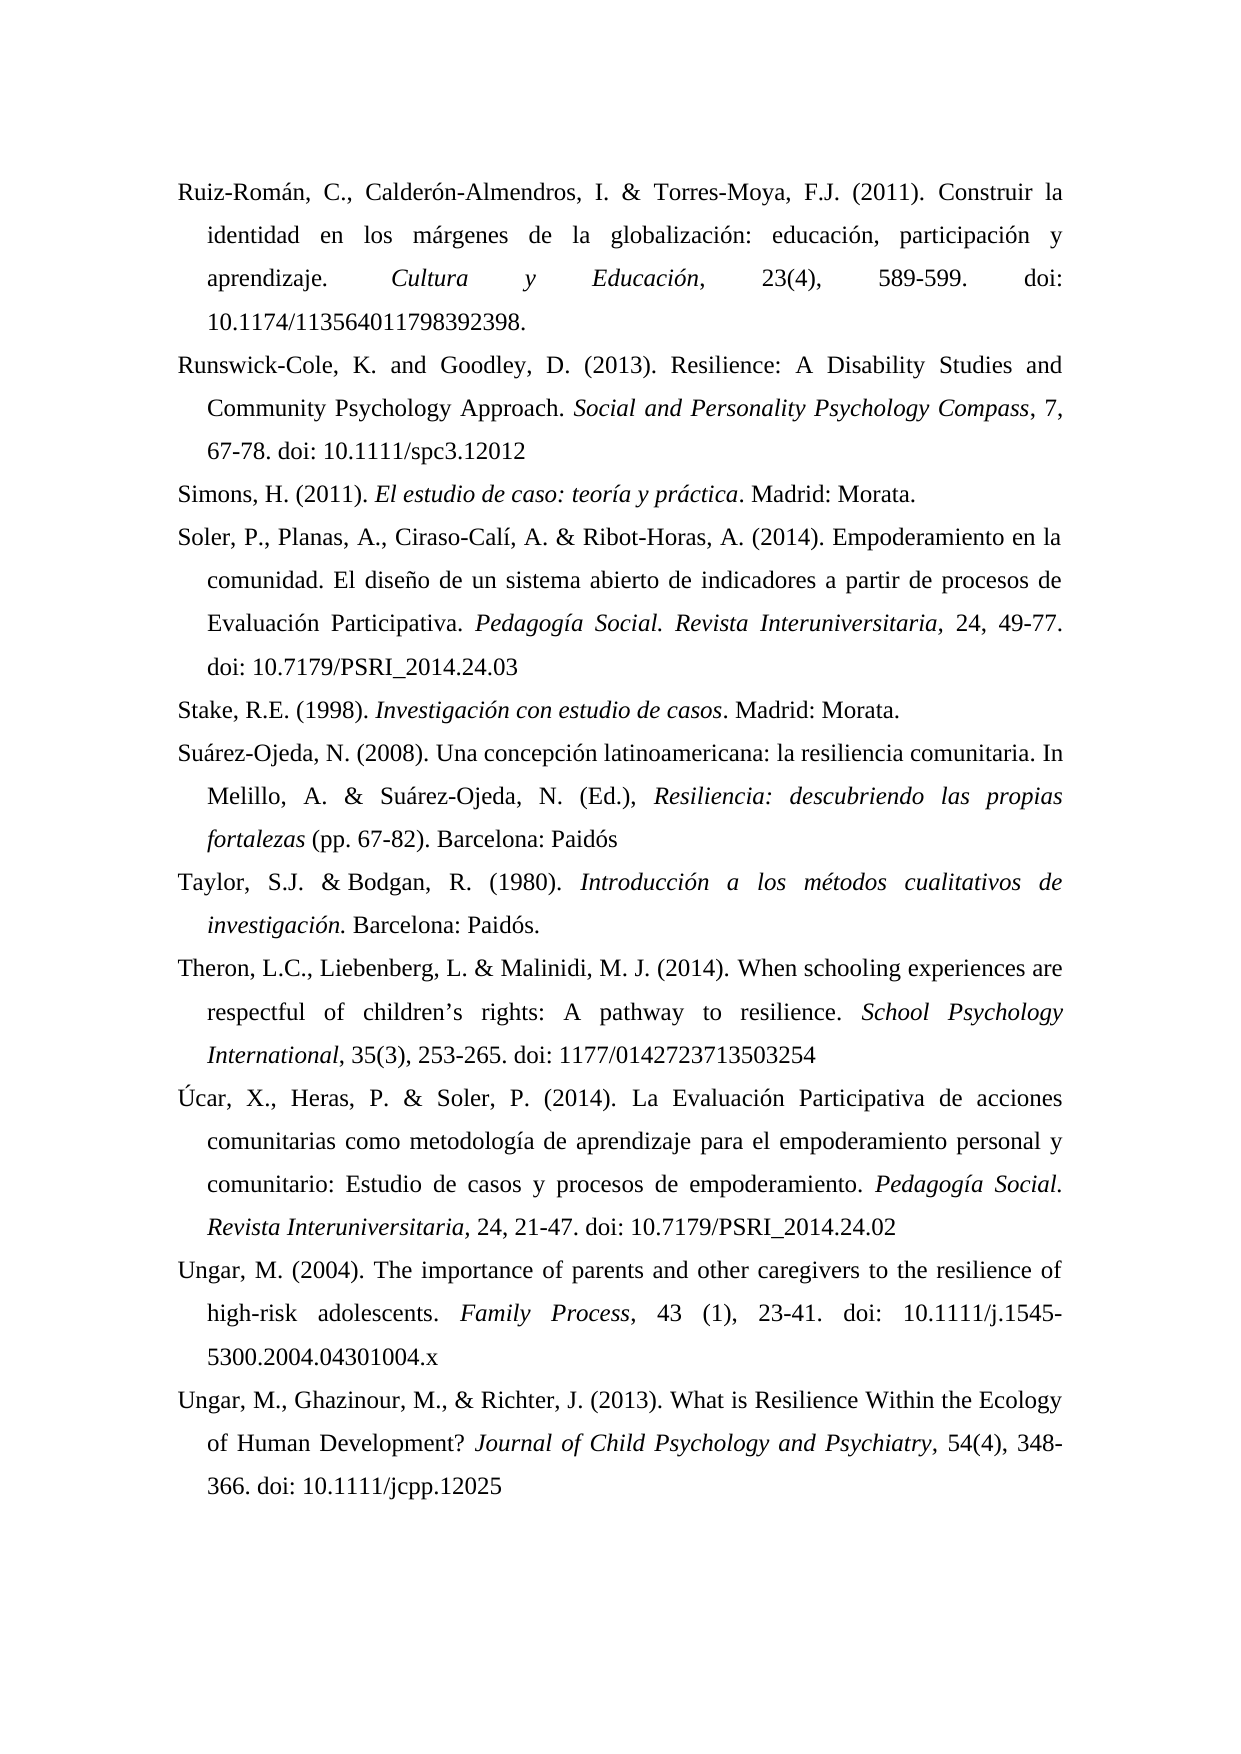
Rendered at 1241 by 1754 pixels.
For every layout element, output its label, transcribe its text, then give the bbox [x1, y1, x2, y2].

text Taylor, S.J. & Bodgan, R. (1980). Introducción a los métodos cualitativos de investigación. Barcelona: Paidós. [177, 867, 1063, 939]
text Runswick-Cole, K. and Goodley, D. (2013). Resilience: A Disability Studies and Community Psychology Approach. Social and Personality Psychology Compass, 7, 67-78. doi: 10.1111/spc3.12012 [177, 350, 1063, 465]
text Ungar, M. (2004). The importance of parents and other caregivers to the resilience of high-risk adolescents. Family Process, 43 (1), 23-41. doi: 10.1111/j.1545-5300.2004.04301004.x [177, 1255, 1063, 1370]
text Theron, L.C., Liebenberg, L. & Malinidi, M. J. (2014). When schooling experiences are respectful of children’s rights: A pathway to resilience. School Psychology International, 35(3), 253-265. doi: 1177/0142723713503254 [177, 953, 1063, 1068]
text Úcar, X., Heras, P. & Soler, P. (2014). La Evaluación Participativa de acciones comunitarias como metodología de aprendizaje para el empoderamiento personal y comunitario: Estudio de casos y procesos de empoderamiento. Pedagogía Social. Revista Interuniversitaria, 24, 21-47. doi: 10.7179/PSRI_2014.24.02 [177, 1083, 1063, 1241]
text Soler, P., Planas, A., Ciraso-Calí, A. & Ribot-Horas, A. (2014). Empoderamiento en la comunidad. El diseño de un sistema abierto de indicadores a partir de procesos de Evaluación Participativa. Pedagogía Social. Revista Interuniversitaria, 24, 49-77. doi: 10.7179/PSRI_2014.24.03 [177, 522, 1063, 680]
text Ruiz-Román, C., Calderón-Almendros, I. & Torres-Moya, F.J. (2011). Construir la identidad en los márgenes de la globalización: educación, participación y aprendizaje. Cultura y Educación, 23(4), 589-599. doi: 10.1174/113564011798392398. [177, 177, 1063, 335]
text Simons, H. (2011). El estudio de caso: teoría y práctica. Madrid: Morata. [177, 479, 1063, 508]
text Ungar, M., Ghazinour, M., & Richter, J. (2013). What is Resilience Within the Ecology of Human Development? Journal of Child Psychology and Psychiatry, 54(4), 348-366. doi: 10.1111/jcpp.12025 [177, 1385, 1063, 1500]
text Suárez-Ojeda, N. (2008). Una concepción latinoamericana: la resiliencia comunitaria. In Melillo, A. & Suárez-Ojeda, N. (Ed.), Resiliencia: descubriendo las propias fortalezas (pp. 67-82). Barcelona: Paidós [177, 738, 1063, 853]
text Stake, R.E. (1998). Investigación con estudio de casos. Madrid: Morata. [177, 695, 1063, 723]
